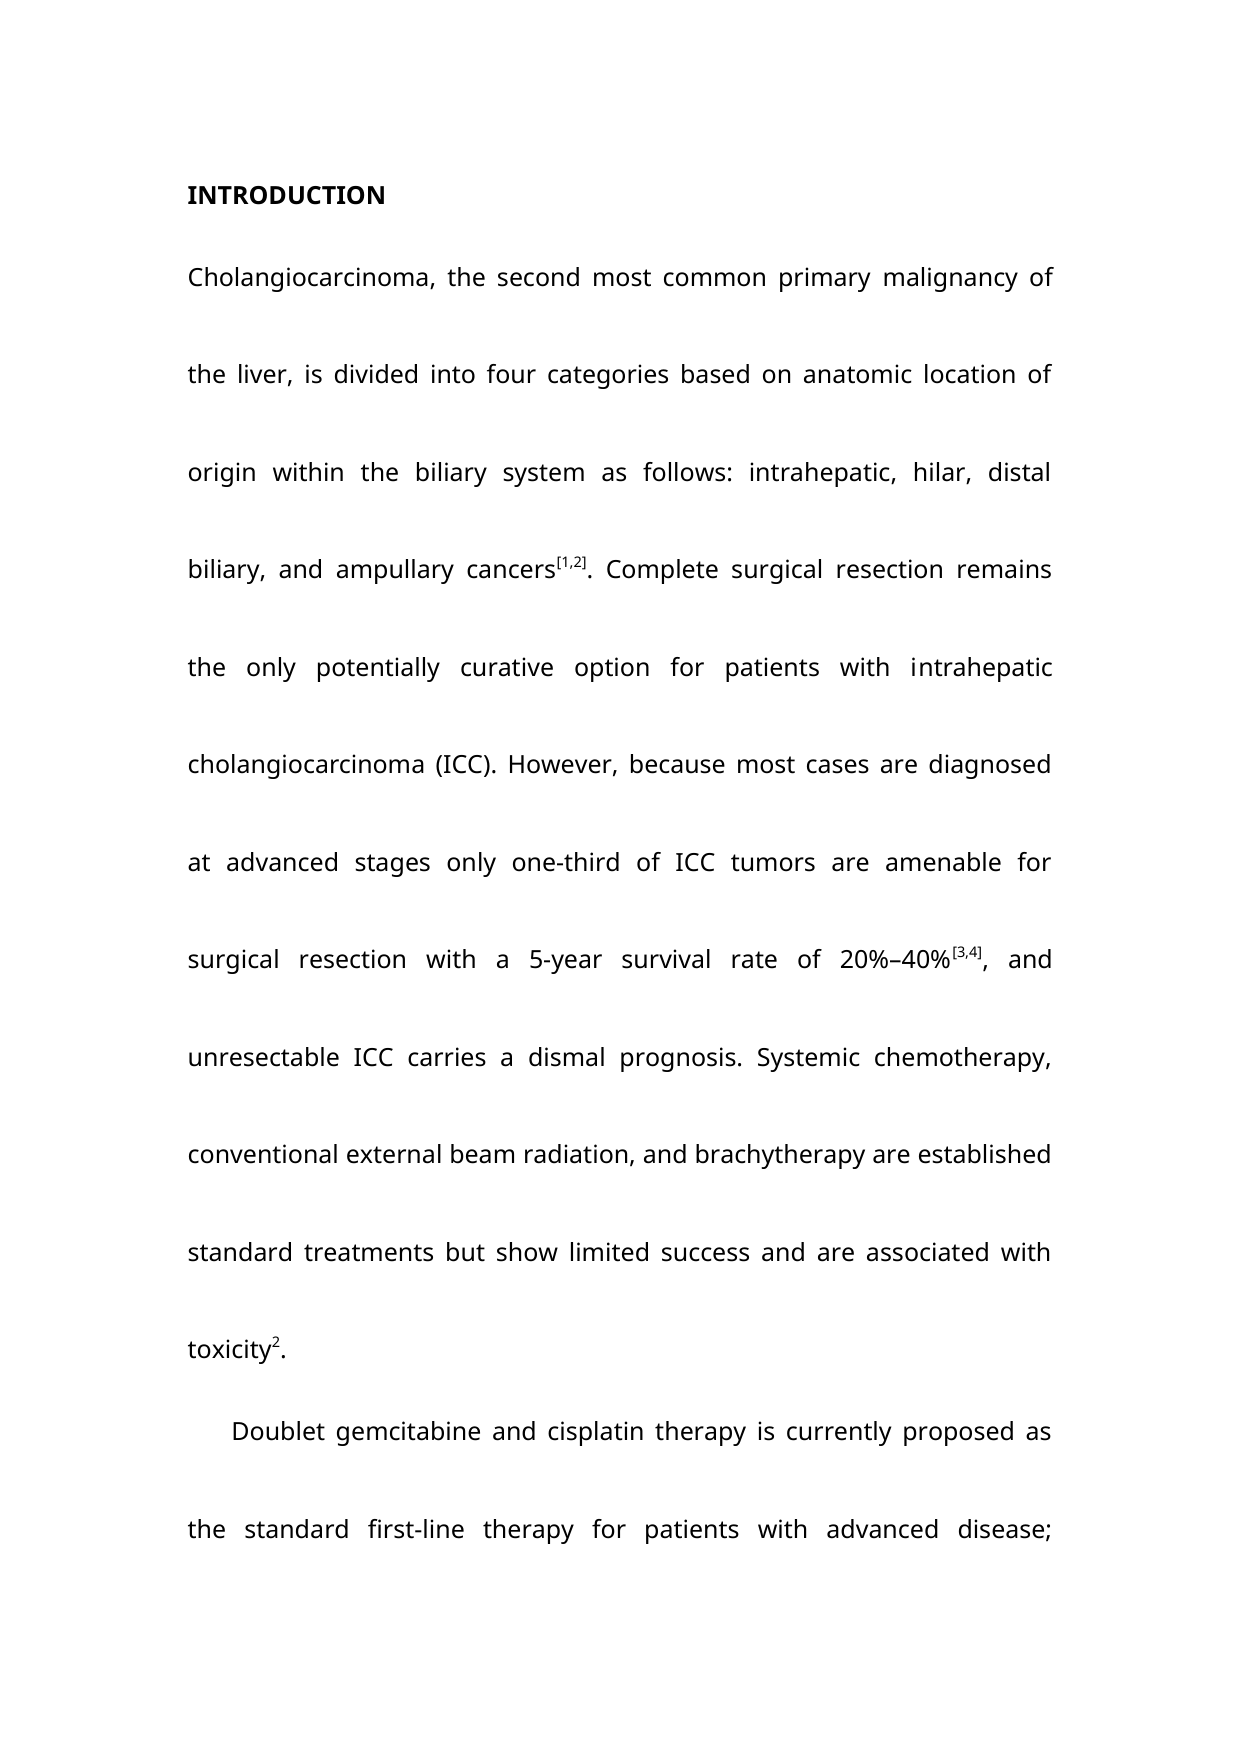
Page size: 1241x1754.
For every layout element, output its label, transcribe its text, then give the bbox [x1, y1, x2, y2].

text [187, 1398, 1053, 1561]
text INTRODUCTION [187, 162, 1053, 227]
text Cholangiocarcinoma, the second most common primary malignancy of the liver, is divided into four categories based on anatomic location of origin within the biliary system as follows: intrahepatic, hilar, distal biliary, and ampullary cancers[1,2]. Complete surgical resection remains the only potentially curative option for patients with intrahepatic cholangiocarcinoma (ICC). However, because most cases are diagnosed at advanced stages only one-third of ICC tumors are amenable for surgical resection with a 5-year survival rate of 20%–40%[3,4], and unresectable ICC carries a dismal prognosis. Systemic chemotherapy, conventional external beam radiation, and brachytherapy are established standard treatments but show limited success and are associated with toxicity2. [187, 244, 1053, 1381]
